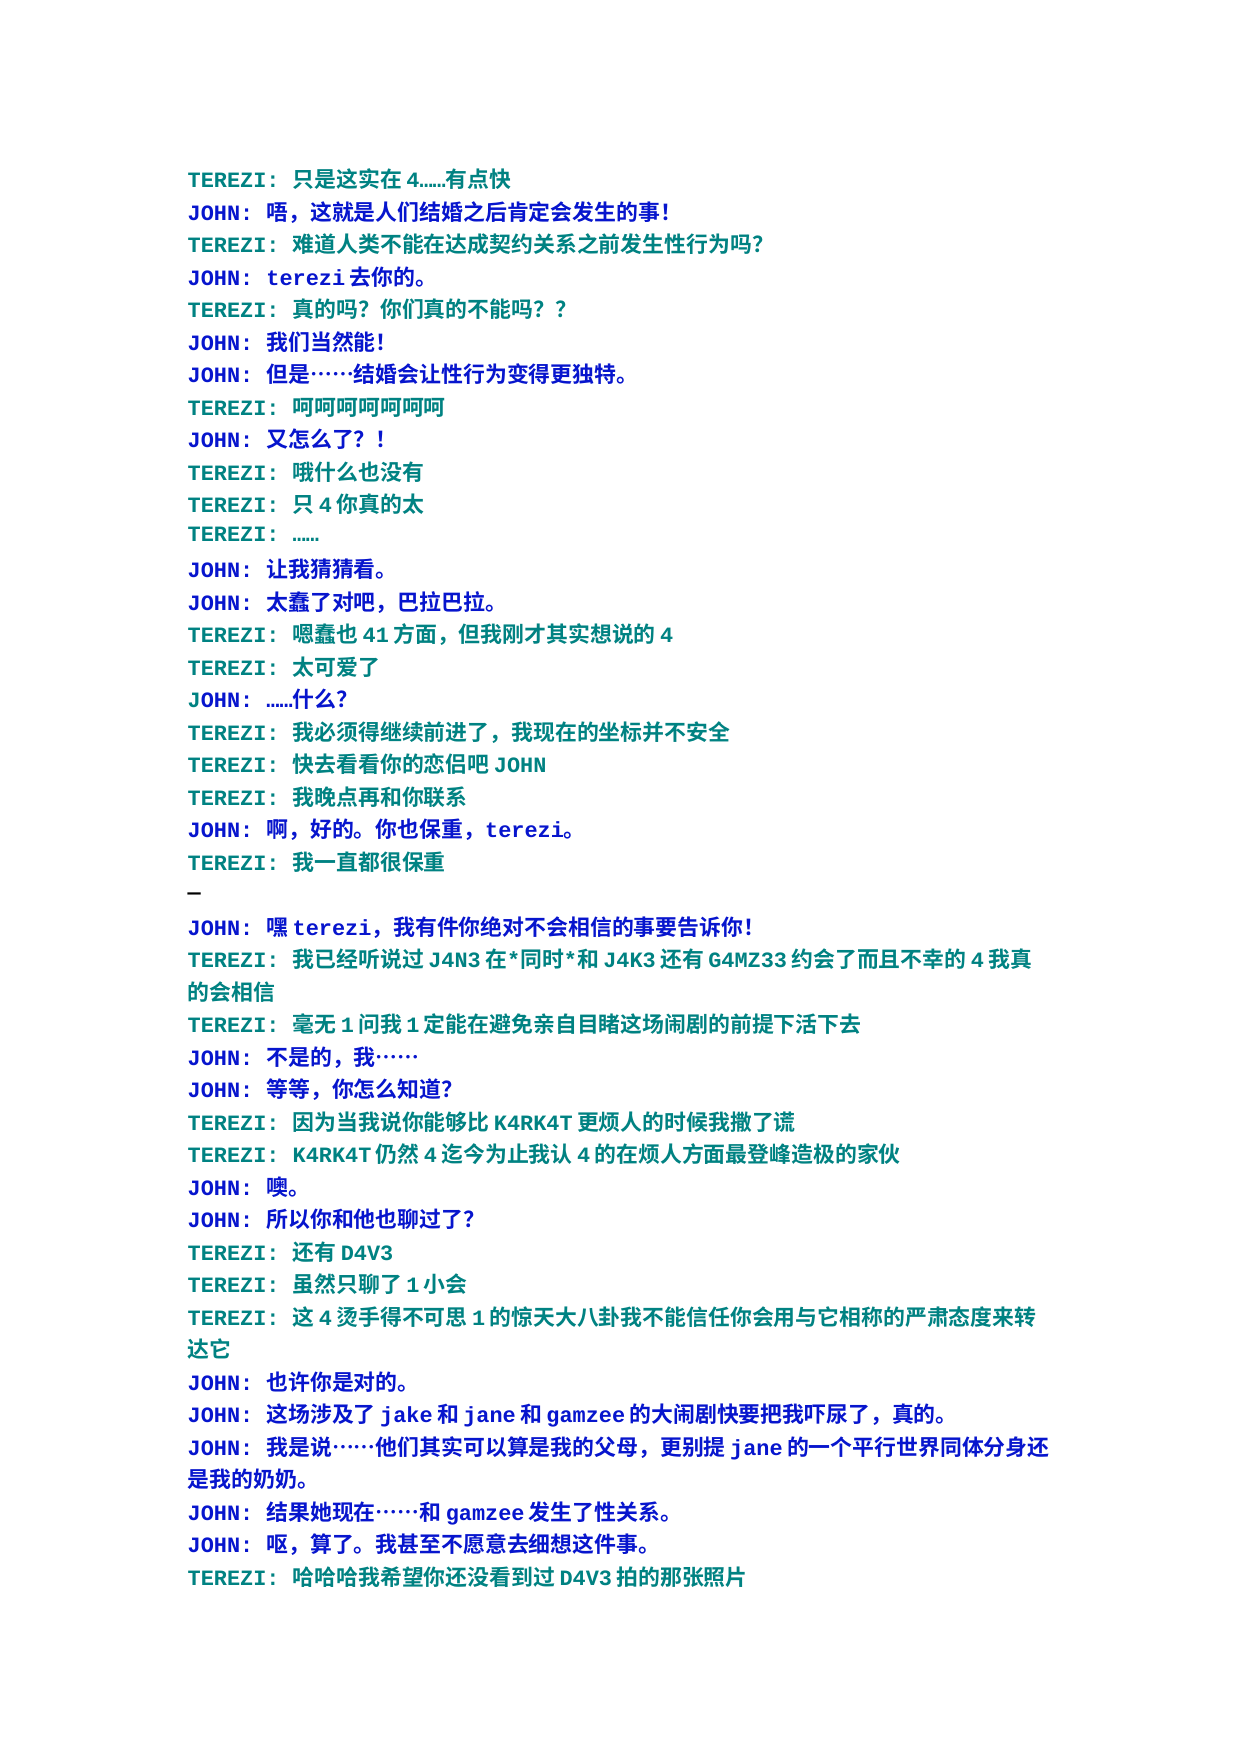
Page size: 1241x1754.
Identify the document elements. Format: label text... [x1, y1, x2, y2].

text TEREZI: 虽然只聊了1小会 [187, 1267, 1053, 1299]
text JOHN: 等等，你怎么知道？ [187, 1072, 1053, 1104]
text JOHN: 这场涉及了jake和jane和gamzee的大闹剧快要把我吓尿了，真的。 [187, 1397, 1053, 1429]
text TEREZI: 快去看看你的恋侣吧JOHN [187, 747, 1053, 779]
text JOHN: 太蠢了对吧，巴拉巴拉。 [187, 584, 1053, 617]
text — [187, 877, 1053, 909]
text JOHN: ……什么？ [187, 682, 1053, 714]
text JOHN: 让我猜猜看。 [187, 552, 1053, 584]
text TEREZI: 难道人类不能在达成契约关系之前发生性行为吗？ [187, 227, 1053, 259]
text TEREZI: 真的吗？你们真的不能吗？？ [187, 292, 1053, 324]
text JOHN: 所以你和他也聊过了？ [187, 1202, 1053, 1234]
text TEREZI: 因为当我说你能够比K4RK4T更烦人的时候我撒了谎 [187, 1104, 1053, 1137]
text JOHN: 又怎么了？！ [187, 422, 1053, 454]
text JOHN: 但是……结婚会让性行为变得更独特。 [187, 357, 1053, 389]
text TEREZI: 我已经听说过J4N3在*同时*和J4K3还有G4MZ33约会了而且不幸的4我真的会相信 [187, 942, 1053, 1007]
text TEREZI: 我晚点再和你联系 [187, 779, 1053, 812]
text TEREZI: K4RK4T仍然4迄今为止我认4的在烦人方面最登峰造极的家伙 [187, 1137, 1053, 1169]
text JOHN: 我们当然能！ [187, 324, 1053, 357]
text TEREZI: 只是这实在4……有点快 [187, 162, 1053, 194]
text TEREZI: …… [187, 519, 1053, 552]
text JOHN: 我是说……他们其实可以算是我的父母，更别提jane的一个平行世界同体分身还是我的奶奶。 [187, 1429, 1053, 1494]
text TEREZI: 我一直都很保重 [187, 844, 1053, 877]
text TEREZI: 嗯蠢也41方面，但我刚才其实想说的4 [187, 617, 1053, 649]
text JOHN: 唔，这就是人们结婚之后肯定会发生的事！ [187, 194, 1053, 227]
text JOHN: 呕，算了。我甚至不愿意去细想这件事。 [187, 1527, 1053, 1559]
text JOHN: 嘿terezi，我有件你绝对不会相信的事要告诉你！ [187, 909, 1053, 942]
text TEREZI: 我必须得继续前进了，我现在的坐标并不安全 [187, 714, 1053, 747]
text JOHN: 结果她现在……和gamzee发生了性关系。 [187, 1494, 1053, 1527]
text TEREZI: 哈哈哈我希望你还没看到过D4V3拍的那张照片 [187, 1559, 1053, 1592]
text TEREZI: 毫无1问我1定能在避免亲自目睹这场闹剧的前提下活下去 [187, 1007, 1053, 1039]
text TEREZI: 这4烫手得不可思1的惊天大八卦我不能信任你会用与它相称的严肃态度来转达它 [187, 1299, 1053, 1364]
text JOHN: 啊，好的。你也保重，terezi。 [187, 812, 1053, 844]
text TEREZI: 只4你真的太 [187, 487, 1053, 519]
text JOHN: 也许你是对的。 [187, 1364, 1053, 1397]
text TEREZI: 还有D4V3 [187, 1234, 1053, 1267]
text JOHN: terezi去你的。 [187, 259, 1053, 292]
text JOHN: 噢。 [187, 1169, 1053, 1202]
text TEREZI: 太可爱了 [187, 649, 1053, 682]
text TEREZI: 呵呵呵呵呵呵呵 [187, 389, 1053, 422]
text TEREZI: 哦什么也没有 [187, 454, 1053, 487]
text JOHN: 不是的，我…… [187, 1039, 1053, 1072]
